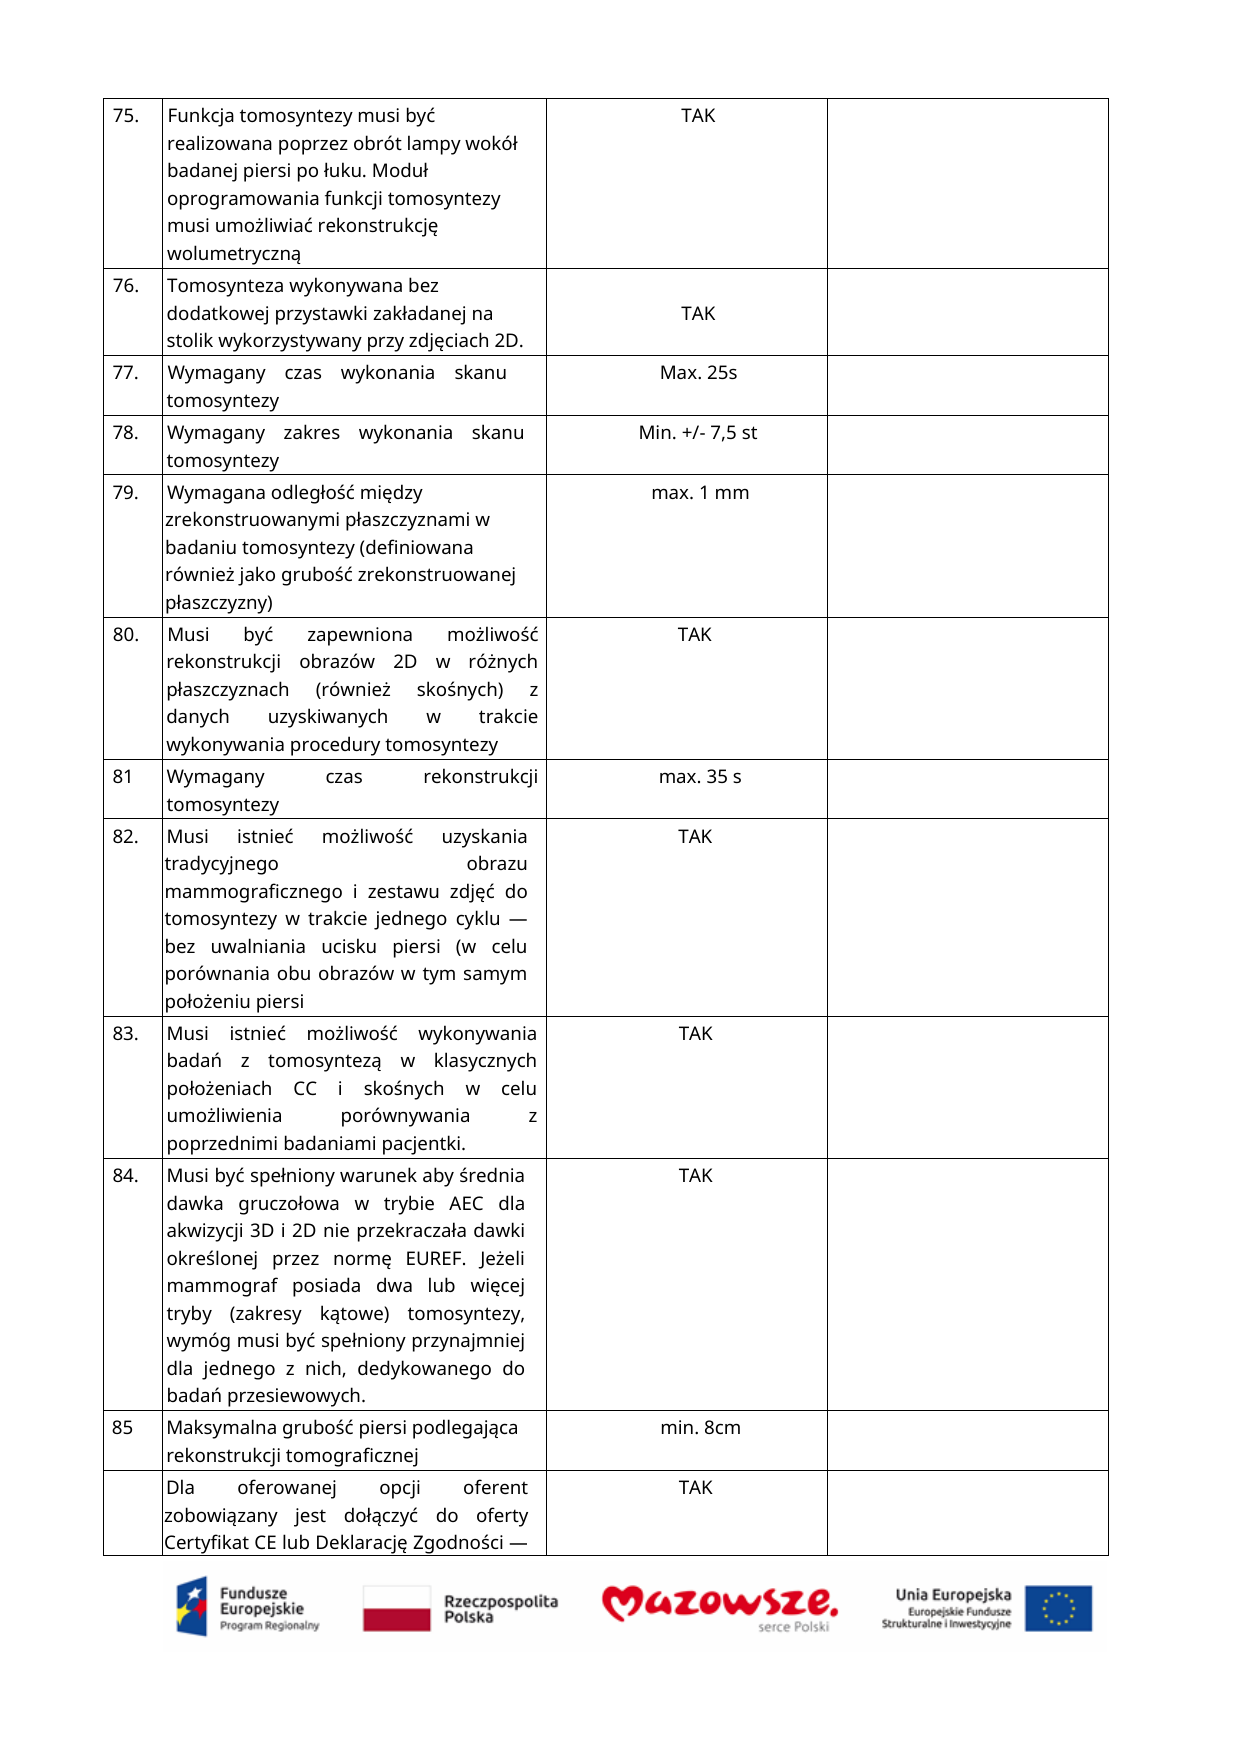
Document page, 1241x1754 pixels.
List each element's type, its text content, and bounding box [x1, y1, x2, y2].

table_cell 76. [104, 269, 162, 355]
table_cell [828, 416, 1108, 474]
table_cell TAK [638, 99, 742, 268]
table_cell Min. +/- 7,5 st [638, 416, 827, 474]
table_cell Funkcja tomosyntezy musi być realizowana poprzez obrót lampy wokół badanej piersi po łuku. Moduł oprogramowania funkcji tomosyntezy musi umożliwiać rekonstrukcję wolumetryczną [163, 99, 546, 268]
table_cell [828, 475, 1108, 616]
table_cell max. 35 s [638, 760, 827, 818]
table_cell [742, 269, 827, 355]
table_cell TAK [638, 1159, 827, 1410]
table_cell [828, 819, 1108, 1016]
table_cell 78. [104, 416, 162, 474]
table_cell Musi być spełniony warunek aby średnia dawka gruczołowa w trybie AEC dla akwizycji 3D i 2D nie przekraczała dawki określonej przez normę EUREF. Jeżeli mammograf posiada dwa lub więcej tryby (zakresy kątowe) tomosyntezy, wymóg musi być spełniony przynajmniej dla jednego z nich, dedykowanego do badań przesiewowych. [163, 1159, 546, 1410]
table_cell Dla oferowanej opcji oferent zobowiązany jest dołączyć do oferty Certyfikat CE lub Deklarację Zgodności — na dzień składania ofert [163, 1471, 546, 1555]
table_cell 83. [104, 1017, 162, 1158]
table_cell [547, 618, 637, 759]
table_cell 82. [104, 819, 162, 1016]
table_cell [547, 1017, 637, 1158]
table_cell [547, 99, 637, 268]
table_cell [828, 356, 1108, 414]
table_cell Wymagany czas rekonstrukcji tomosyntezy [163, 760, 546, 818]
table_cell [742, 99, 827, 268]
table_cell Tomosynteza wykonywana bez dodatkowej przystawki zakładanej na stolik wykorzystywany przy zdjęciach 2D. [163, 269, 546, 355]
table_cell Musi istnieć możliwość wykonywania badań z tomosyntezą w klasycznych położeniach CC i skośnych w celu umożliwienia porównywania z poprzednimi badaniami pacjentki. [163, 1017, 546, 1158]
table_cell [828, 1017, 1108, 1158]
table_cell Wymagana odległość między zrekonstruowanymi płaszczyznami w badaniu tomosyntezy (definiowana również jako grubość zrekonstruowanej płaszczyzny) [163, 475, 546, 616]
table_cell [828, 1159, 1108, 1410]
table_cell min. 8cm [638, 1411, 827, 1469]
table_cell 77. [104, 356, 162, 414]
table_cell [547, 760, 637, 818]
table_cell Musi być zapewniona możliwość rekonstrukcji obrazów 2D w różnych płaszczyznach (również skośnych) z danych uzyskiwanych w trakcie wykonywania procedury tomosyntezy [163, 618, 546, 759]
table_cell 80. [104, 618, 162, 759]
table_cell 79. [104, 475, 162, 616]
table_cell [547, 356, 637, 414]
table_cell [547, 475, 637, 616]
table_cell [828, 1411, 1108, 1469]
table_cell TAK [638, 269, 742, 355]
table_cell TAK [638, 1017, 827, 1158]
table_cell max. 1 mm [638, 475, 827, 616]
table_cell Musi istnieć możliwość uzyskania tradycyjnego obrazu mammograficznego i zestawu zdjęć do tomosyntezy w trakcie jednego cyklu — bez uwalniania ucisku piersi (w celu porównania obu obrazów w tym samym położeniu piersi [163, 819, 546, 1016]
table_cell [547, 1471, 637, 1555]
table_cell Max. 25s [638, 356, 827, 414]
table_cell [828, 1471, 1108, 1555]
table_cell TAK [638, 618, 827, 759]
table_cell [547, 269, 637, 355]
table_cell Maksymalna grubość piersi podlegająca rekonstrukcji tomograficznej [163, 1411, 546, 1469]
picture [162, 1561, 1108, 1652]
table_cell 85 [104, 1411, 162, 1469]
table_cell [828, 269, 1108, 355]
table_cell [547, 1411, 637, 1469]
table_cell [104, 1471, 162, 1555]
table_cell TAK [638, 819, 827, 1016]
table_cell [828, 99, 1108, 268]
table_cell [547, 1159, 637, 1410]
table_cell Wymagany zakres wykonania skanu tomosyntezy [163, 416, 546, 474]
table_cell [828, 760, 1108, 818]
table_cell 81 [104, 760, 162, 818]
table_cell 84. [104, 1159, 162, 1410]
table_cell Wymagany czas wykonania skanu tomosyntezy [163, 356, 546, 414]
table_cell [828, 618, 1108, 759]
table_cell 75. [104, 99, 162, 268]
table_cell TAK [638, 1471, 827, 1555]
table_cell [547, 819, 637, 1016]
table_cell [547, 416, 637, 474]
